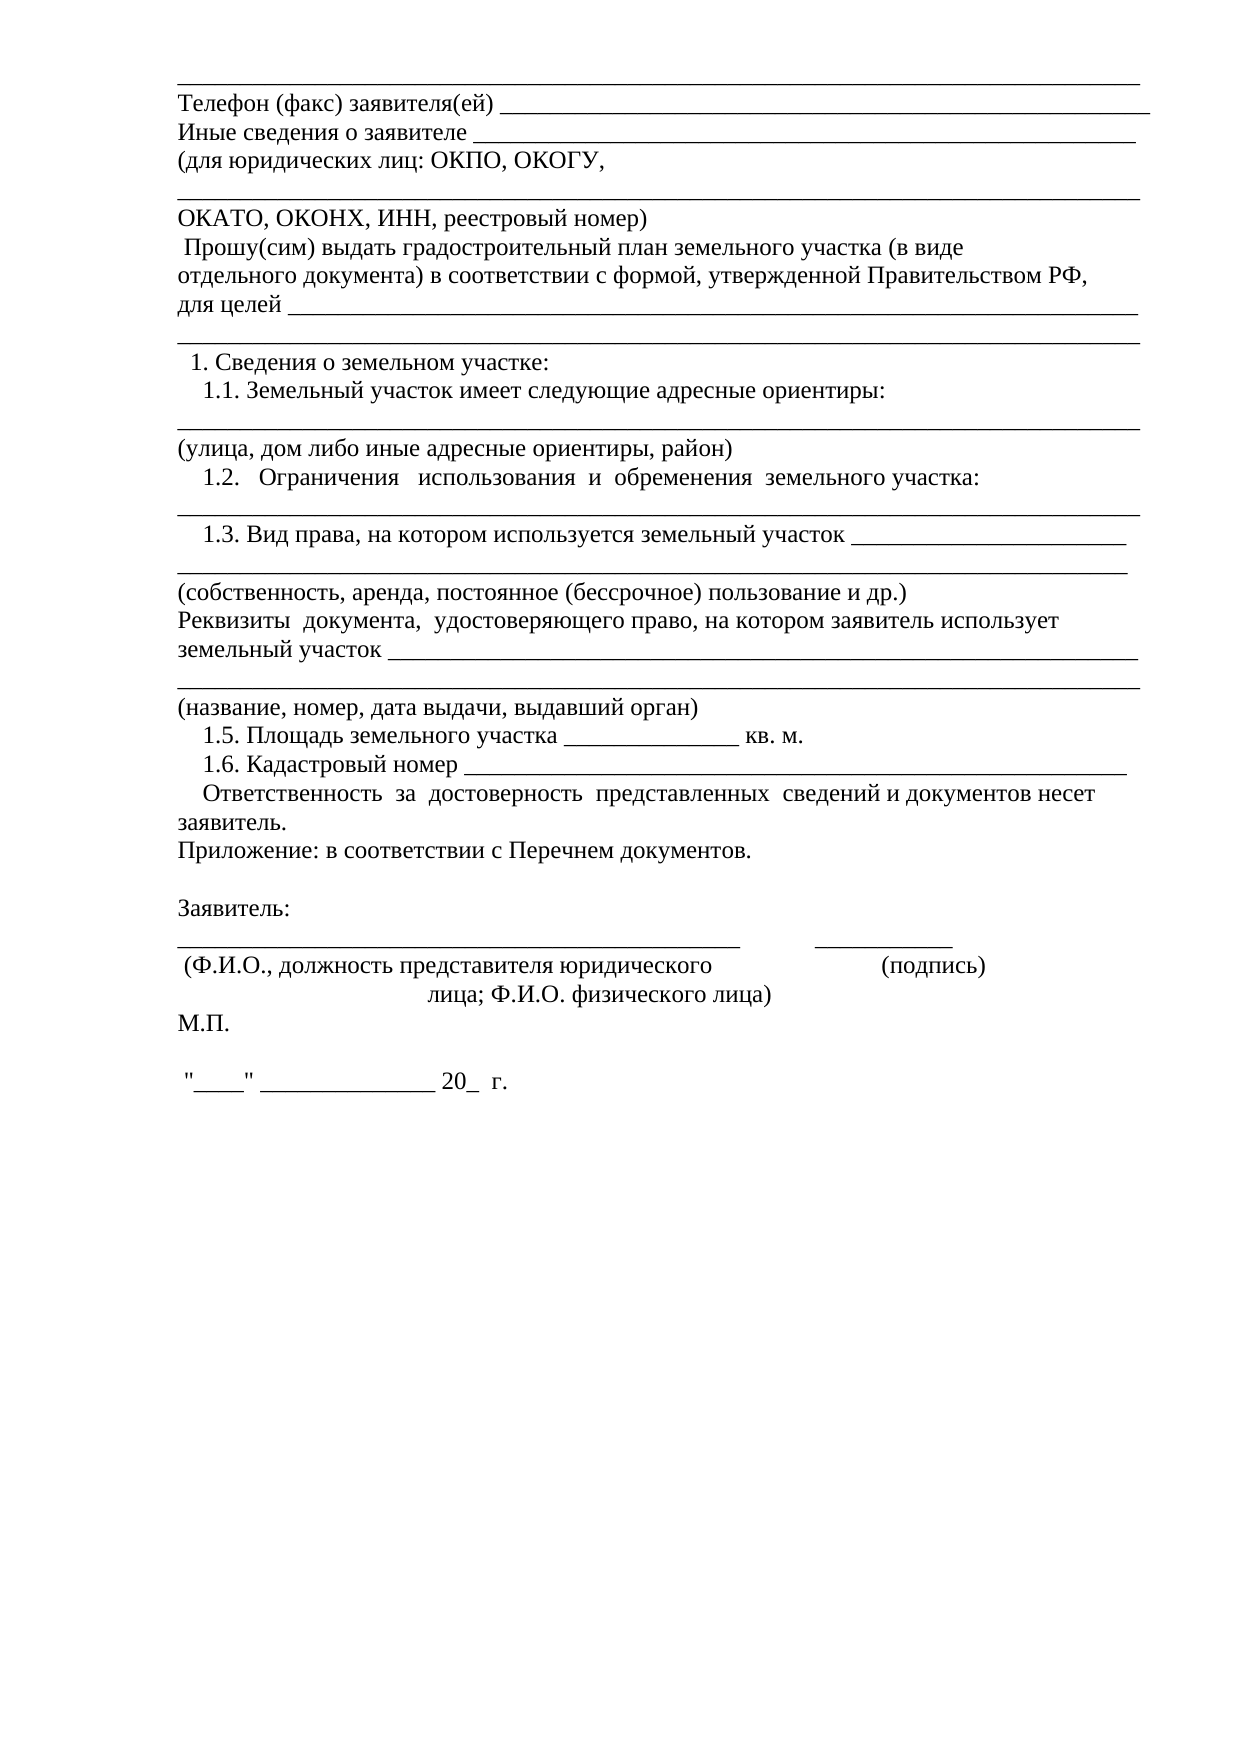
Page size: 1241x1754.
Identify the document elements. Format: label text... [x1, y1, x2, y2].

text 1.1. Земельный участок имеет следующие адресные ориентиры: [177, 375, 1152, 404]
text _____________________________________________________________________________ [177, 318, 1152, 347]
text _____________________________________________________________________________ [177, 59, 1152, 88]
text (улица, дом либо иные адресные ориентиры, район) [177, 433, 1152, 462]
text Телефон (факс) заявителя(ей) ____________________________________________________ [177, 88, 1152, 117]
text (собственность, аренда, постоянное (бессрочное) пользование и др.) [177, 577, 1152, 605]
text для целей ____________________________________________________________________ [177, 289, 1152, 318]
text Реквизиты документа, удостоверяющего право, на котором заявитель использует [177, 605, 1152, 634]
text 1.2. Ограничения использования и обременения земельного участка: _____________________________________________________________________________ [177, 462, 1152, 519]
text 1.6. Кадастровый номер _____________________________________________________ [177, 749, 1152, 778]
text "____" ______________ 20_ г. [177, 1066, 1152, 1094]
text Ответственность за достоверность представленных сведений и документов несет заявитель. [177, 778, 1152, 835]
text М.П. [177, 1008, 1152, 1037]
text (для юридических лиц: ОКПО, ОКОГУ, [177, 145, 1152, 174]
text Прошу(сим) выдать градостроительный план земельного участка (в виде [177, 232, 1152, 260]
text 1. Сведения о земельном участке: [177, 347, 1152, 375]
text 1.5. Площадь земельного участка ______________ кв. м. [177, 720, 1152, 749]
text Приложение: в соответствии с Перечнем документов. [177, 835, 1152, 864]
text 1.3. Вид права, на котором используется земельный участок ______________________ [177, 519, 1152, 548]
text Иные сведения о заявителе _____________________________________________________ [177, 117, 1152, 145]
text отдельного документа) в соответствии с формой, утвержденной Правительством РФ, [177, 260, 1152, 289]
text лица; Ф.И.О. физического лица) [177, 979, 1152, 1008]
text ОКАТО, ОКОНХ, ИНН, реестровый номер) [177, 203, 1152, 232]
text Заявитель: _____________________________________________ ___________ [177, 893, 1152, 950]
text _____________________________________________________________________________ [177, 663, 1152, 692]
text (Ф.И.О., должность представителя юридического (подпись) [177, 950, 1152, 979]
text земельный участок ____________________________________________________________ [177, 634, 1152, 663]
text _____________________________________________________________________________ [177, 174, 1152, 203]
text (название, номер, дата выдачи, выдавший орган) [177, 692, 1152, 720]
text ____________________________________________________________________________ [177, 548, 1152, 577]
text _____________________________________________________________________________ [177, 404, 1152, 433]
